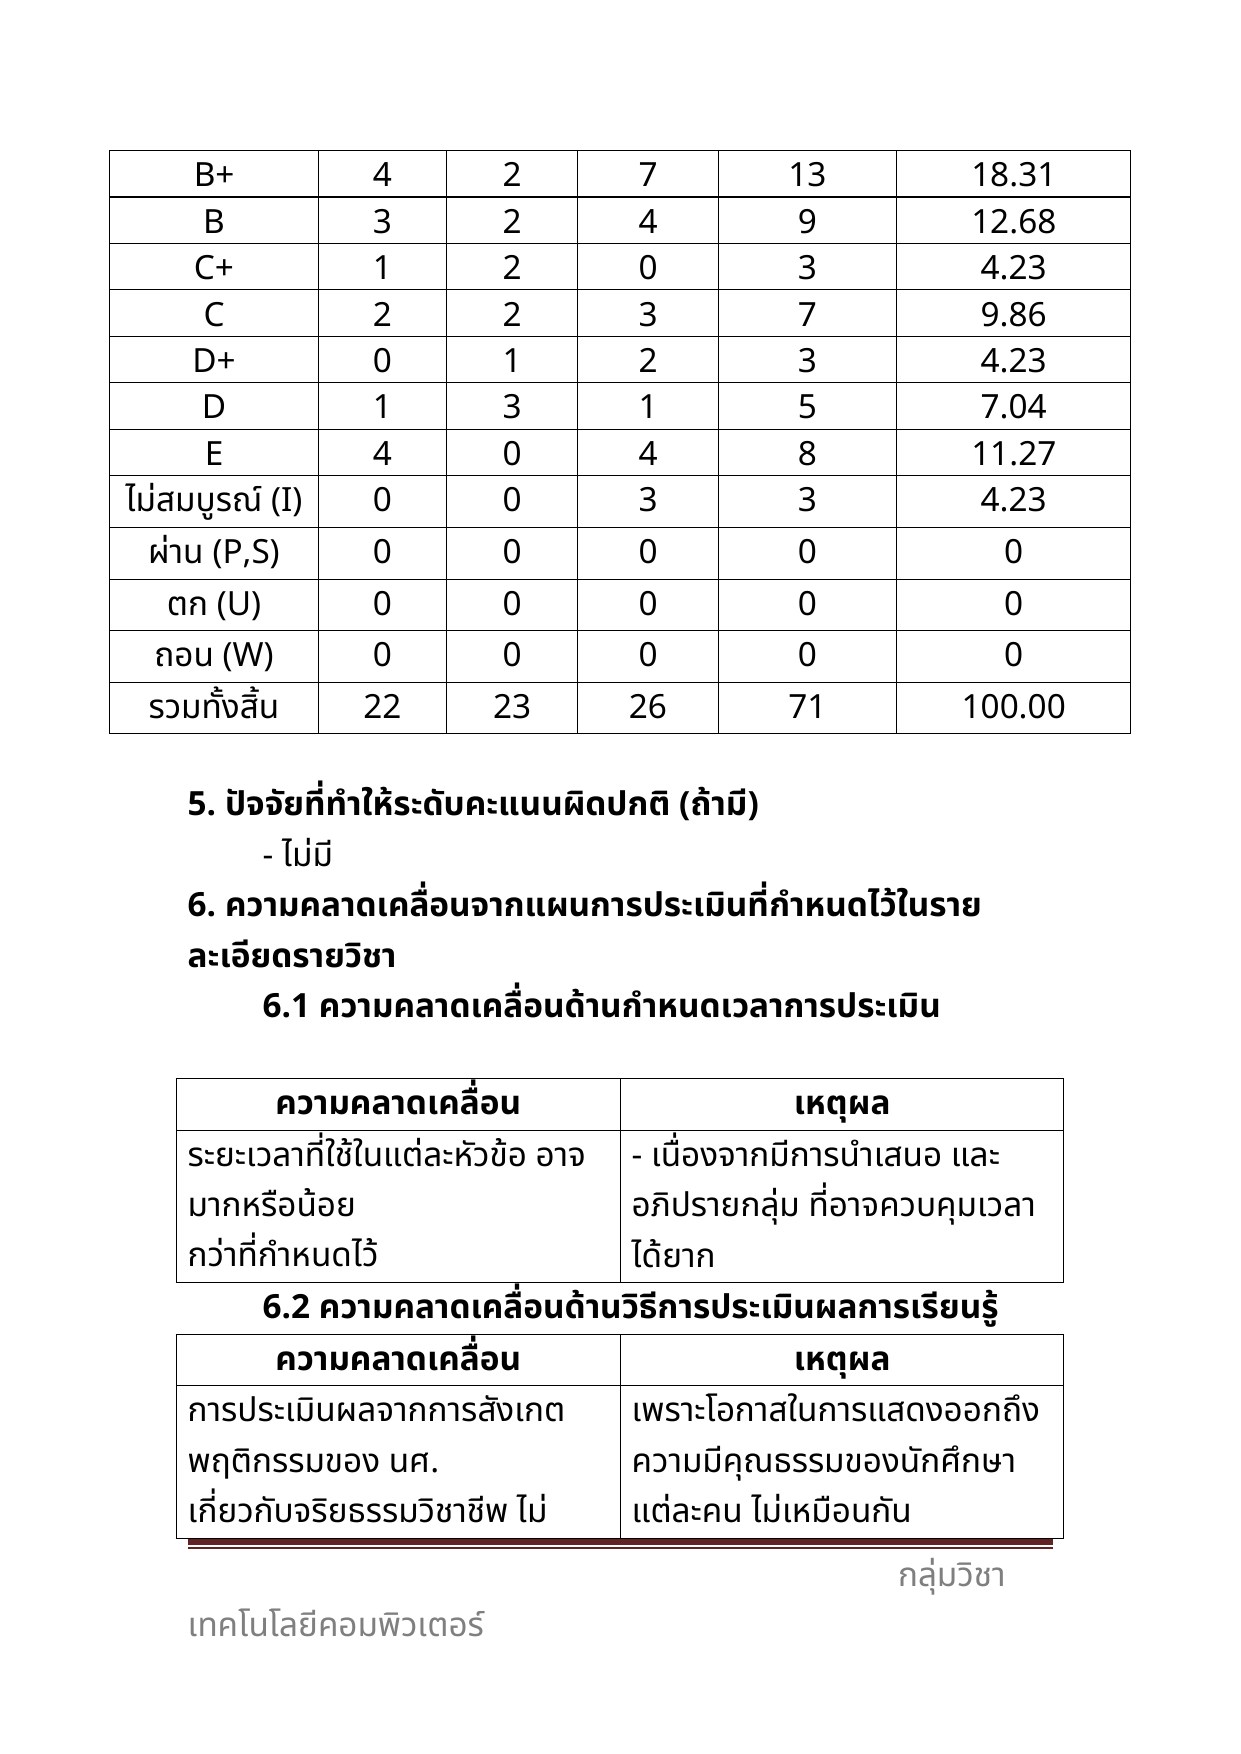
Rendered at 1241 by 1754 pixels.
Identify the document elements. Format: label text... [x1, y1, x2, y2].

table_cell - เนื่องจากมีการนำเสนอ และอภิปรายกลุ่ม ที่อาจควบคุมเวลาได้ยาก [621, 1131, 1063, 1282]
table_cell 2 [447, 151, 577, 196]
table_cell 0 [897, 528, 1130, 578]
text 6.1 ความคลาดเคลื่อนด้านกำหนดเวลาการประเมิน [187, 982, 1053, 1033]
table_cell 0 [719, 528, 896, 578]
table_cell 4 [578, 430, 718, 475]
table_cell 0 [447, 476, 577, 527]
table_cell 1 [319, 383, 446, 429]
table_cell 0 [319, 631, 446, 682]
table_cell 0 [447, 430, 577, 475]
table_cell 4.23 [897, 337, 1130, 382]
table_cell 3 [719, 337, 896, 382]
table_cell C+ [110, 244, 318, 289]
table_cell 1 [319, 244, 446, 289]
table_cell 11.27 [897, 430, 1130, 475]
table_cell 23 [447, 683, 577, 733]
table_cell 0 [447, 631, 577, 682]
table_cell 1 [447, 337, 577, 382]
table_cell 0 [897, 631, 1130, 682]
text 6.2 ความคลาดเคลื่อนด้านวิธีการประเมินผลการเรียนรู้ [187, 1283, 1053, 1334]
table_cell 9 [719, 198, 896, 243]
table_cell ตก (U) [110, 580, 318, 630]
table_cell ระยะเวลาที่ใช้ในแต่ละหัวข้อ อาจมากหรือน้อย กว่าที่กำหนดไว้ [177, 1131, 620, 1282]
table_cell 7.04 [897, 383, 1130, 429]
table_cell 3 [719, 244, 896, 289]
text 5. ปัจจัยที่ทำให้ระดับคะแนนผิดปกติ (ถ้ามี) [187, 780, 1053, 830]
table_cell 4 [578, 198, 718, 243]
table_cell 0 [719, 631, 896, 682]
table_header ความคลาดเคลื่อน [177, 1335, 620, 1385]
table_cell 0 [319, 337, 446, 382]
table_cell 0 [319, 528, 446, 578]
table_cell 4.23 [897, 244, 1130, 289]
table_cell B+ [110, 151, 318, 196]
table_cell 0 [578, 580, 718, 630]
table_cell 3 [578, 476, 718, 527]
table_cell 3 [447, 383, 577, 429]
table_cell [177, 1386, 620, 1538]
table_cell 3 [319, 198, 446, 243]
text - ไม่มี [187, 830, 1053, 881]
table_cell 2 [447, 198, 577, 243]
table_cell 0 [319, 476, 446, 527]
table_cell ไม่สมบูรณ์ (I) [110, 476, 318, 527]
text 6. ความคลาดเคลื่อนจากแผนการประเมินที่กำหนดไว้ในรายละเอียดรายวิชา [187, 881, 1053, 982]
table_cell D [110, 383, 318, 429]
table_header เหตุผล [621, 1335, 1063, 1385]
table_cell 2 [319, 290, 446, 336]
table_cell 12.68 [897, 198, 1130, 243]
table_cell 0 [319, 580, 446, 630]
table_cell ผ่าน (P,S) [110, 528, 318, 578]
table_cell 2 [447, 290, 577, 336]
table_cell 5 [719, 383, 896, 429]
table_cell 4 [319, 151, 446, 196]
table_cell 2 [578, 337, 718, 382]
table_cell C [110, 290, 318, 336]
table_cell B [110, 198, 318, 243]
table_cell 0 [578, 244, 718, 289]
table_cell E [110, 430, 318, 475]
table_cell 1 [578, 383, 718, 429]
table_cell 7 [578, 151, 718, 196]
table_cell 13 [719, 151, 896, 196]
table_cell 26 [578, 683, 718, 733]
table_cell 3 [578, 290, 718, 336]
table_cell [621, 1386, 1063, 1538]
table_cell 0 [578, 528, 718, 578]
table_cell 0 [578, 631, 718, 682]
table_header ความคลาดเคลื่อน [177, 1079, 620, 1129]
table_cell 7 [719, 290, 896, 336]
table_cell 3 [719, 476, 896, 527]
table_header เหตุผล [621, 1079, 1063, 1129]
table_cell 71 [719, 683, 896, 733]
table_cell 0 [719, 580, 896, 630]
table_cell 18.31 [897, 151, 1130, 196]
table_cell 9.86 [897, 290, 1130, 336]
table_cell 22 [319, 683, 446, 733]
table_cell 0 [897, 580, 1130, 630]
table_cell 4.23 [897, 476, 1130, 527]
table_cell 0 [447, 580, 577, 630]
table_cell รวมทั้งสิ้น [110, 683, 318, 733]
table_cell 8 [719, 430, 896, 475]
table_cell D+ [110, 337, 318, 382]
table_cell 0 [447, 528, 577, 578]
table_cell 4 [319, 430, 446, 475]
table_cell 100.00 [897, 683, 1130, 733]
table_cell ถอน (W) [110, 631, 318, 682]
table_cell 2 [447, 244, 577, 289]
